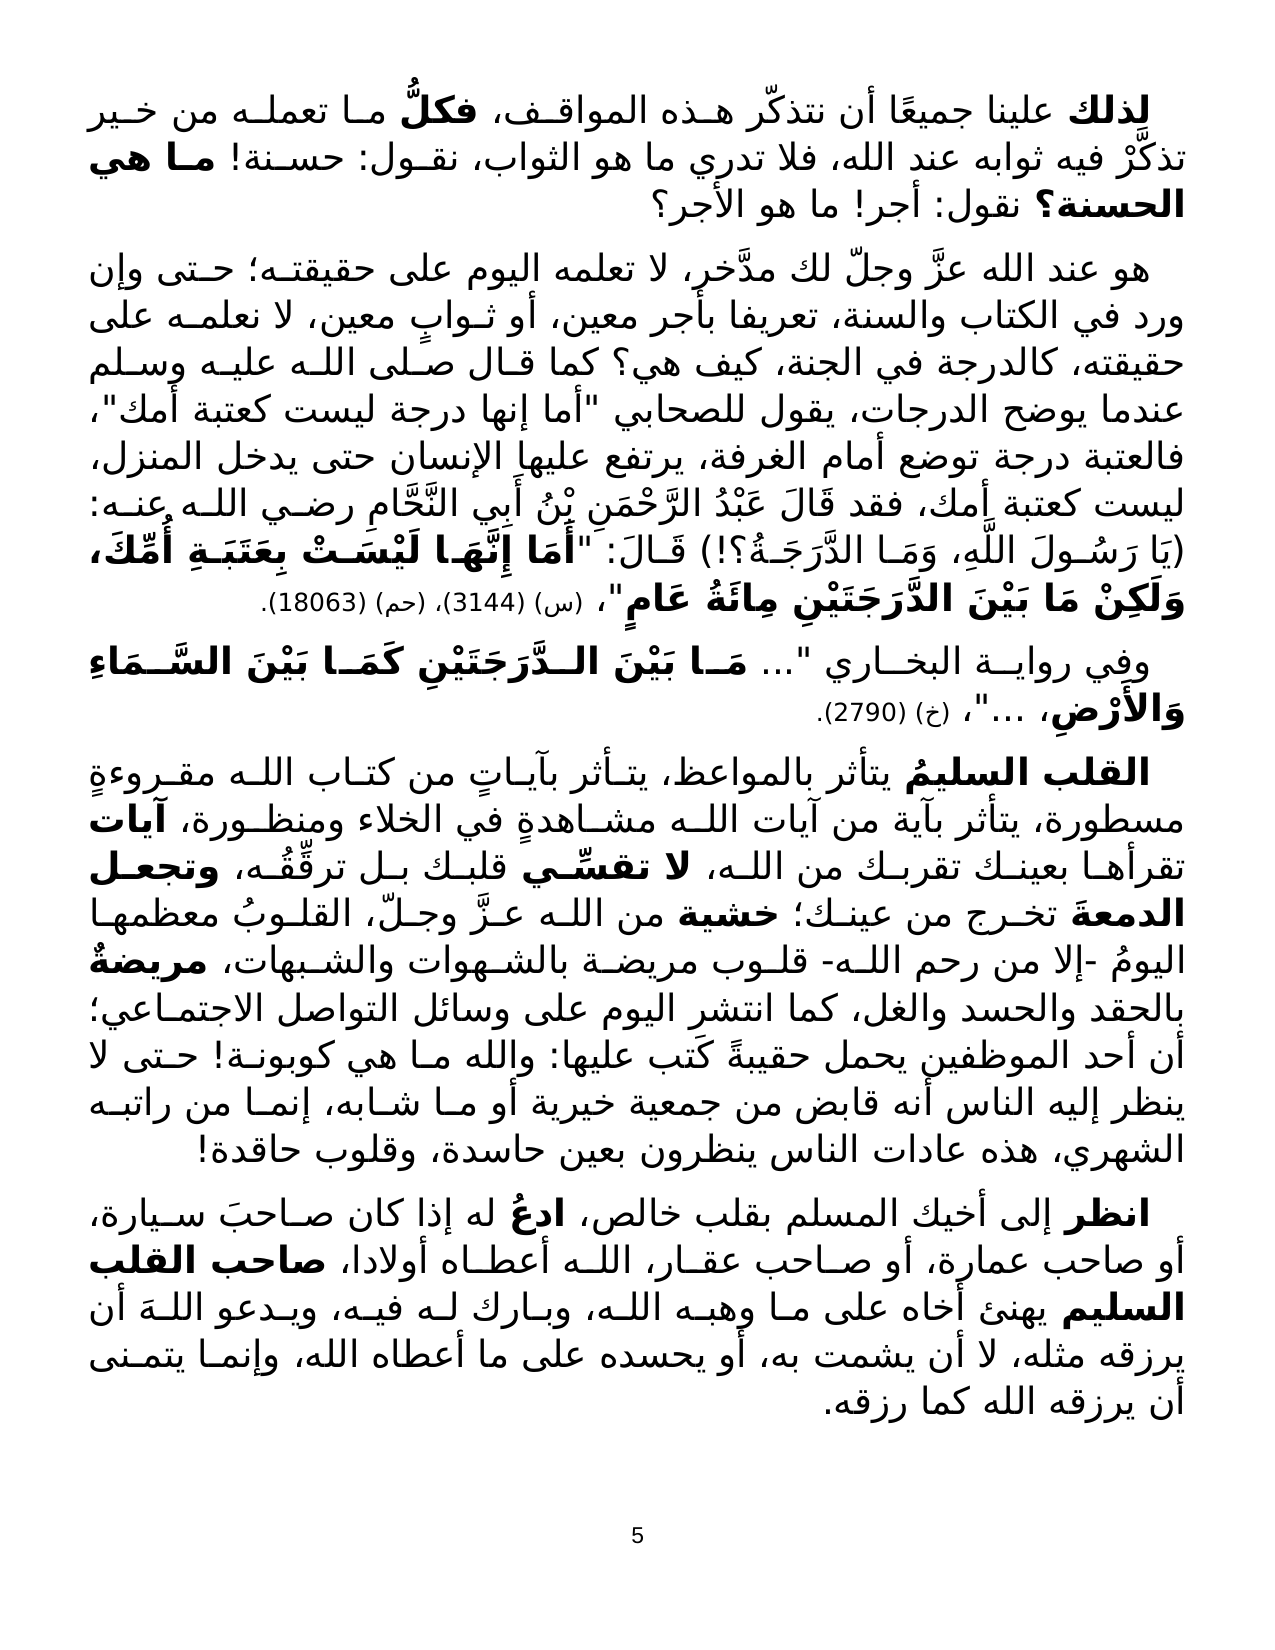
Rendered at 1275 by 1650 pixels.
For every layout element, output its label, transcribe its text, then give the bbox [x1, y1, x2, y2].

text لذلك علينا جميعًا أن نتذكّر هذه المواقف، فكلُّ ما تعمله من خير تذكَّرْ فيه ثوابه عند الله، فلا تدري ما هو الثواب، نقول: حسنة! ما هي الحسنة؟ نقول: أجر! ما هو الأجر؟ [89, 89, 1186, 226]
text انظر إلى أخيك المسلم بقلب خالص، ادعُ له إذا كان صاحبَ سيارة، أو صاحب عمارة، أو صاحب عقار، الله أعطاه أولادا، صاحب القلب السليم يهنئ أخاه على ما وهبه الله، وبارك له فيه، ويدعو اللهَ أن يرزقه مثله، لا أن يشمت به، أو يحسده على ما أعطاه الله، وإنما يتمنى أن يرزقه الله كما رزقه. [89, 1191, 1186, 1423]
text القلب السليمُ يتأثر بالمواعظ، يتأثر بآياتٍ من كتاب الله مقروءةٍ مسطورة، يتأثر بآية من آيات الله مشاهدةٍ في الخلاء ومنظورة، آيات تقرأها بعينك تقربك من الله، لا تقسِّي قلبك بل ترقِّقُه، وتجعل الدمعةَ تخرج من عينك؛ خشية من الله عزَّ وجلّ، القلوبُ معظمها اليومُ -إلا من رحم الله- قلوب مريضة بالشهوات والشبهات، مريضةٌ بالحقد والحسد والغل، كما انتشر اليوم على وسائل التواصل الاجتماعي؛ أن أحد الموظفين يحمل حقيبةً كَتب عليها: والله ما هي كوبونة! حتى لا ينظر إليه الناس أنه قابض من جمعية خيرية أو ما شابه، إنما من راتبه الشهري، هذه عادات الناس ينظرون بعين حاسدة، وقلوب حاقدة! [89, 751, 1186, 1171]
text هو عند الله عزَّ وجلّ لك مدَّخر، لا تعلمه اليوم على حقيقته؛ حتى وإن ورد في الكتاب والسنة، تعريفا بأجر معين، أو ثوابٍ معين، لا نعلمه على حقيقته، كالدرجة في الجنة، كيف هي؟ كما قال صلى الله عليه وسلم عندما يوضح الدرجات، يقول للصحابي "أما إنها درجة ليست كعتبة أمك"، فالعتبة درجة توضع أمام الغرفة، يرتفع عليها الإنسان حتى يدخل المنزل، ليست كعتبة أمك، فقد قَالَ عَبْدُ الرَّحْمَنِ بْنُ أَبِي النَّحَّامِ رضي الله عنه: (يَا رَسُولَ اللَّهِ، وَمَا الدَّرَجَةُ؟!) قَالَ: "أَمَا إِنَّهَا لَيْسَتْ بِعَتَبَةِ أُمِّكَ، وَلَكِنْ مَا بَيْنَ الدَّرَجَتَيْنِ مِائَةُ عَامٍ"، (س) (3144)، (حم) (18063). [89, 247, 1186, 620]
text وفي رواية البخاري "... مَا بَيْنَ الدَّرَجَتَيْنِ كَمَا بَيْنَ السَّمَاءِ وَالأَرْضِ، ..."، (خ) (2790). [89, 640, 1186, 731]
